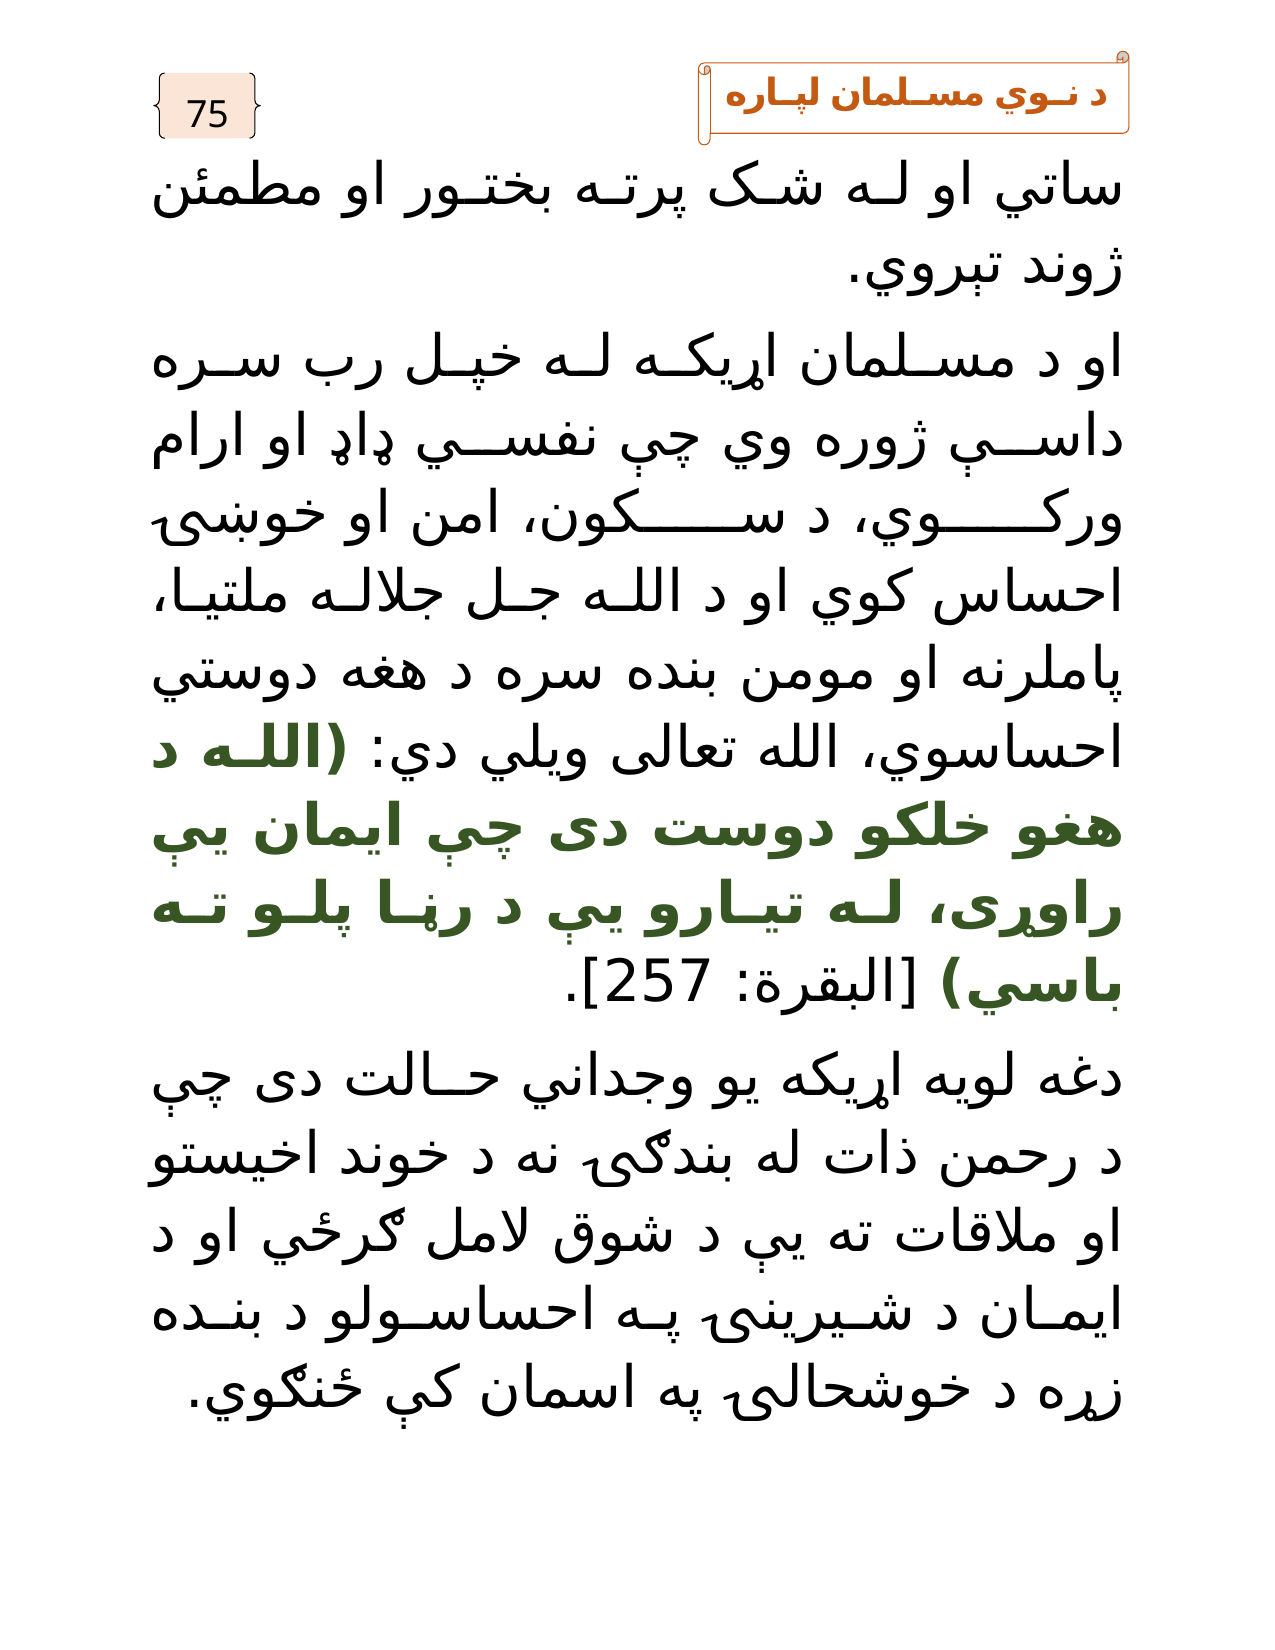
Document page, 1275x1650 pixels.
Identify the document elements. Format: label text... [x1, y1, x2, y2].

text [150, 150, 1125, 296]
text دغه لويه اړيکه يو وجداني حالت دی چې د رحمن ذات له بندګۍ نه د خوند اخيستو او ملاقات ته يې د شوق لامل ګرځي او د ايمان د شيرينۍ په احساسولو د بنده زړه د خوشحالۍ په اسمان کې ځنګوي. [150, 1042, 1125, 1422]
text او د مسلمان اړيکه له خپل رب سره داسې ژوره وي چې نفسي ډاډ او ارام ورکوي، د سکون، امن او خوښۍ احساس کوي او د الله جل جلاله ملتيا، پاملرنه او مومن بنده سره د هغه دوستي احساسوي، الله تعالی ويلي دي: (الله د هغو خلكو دوست دى چې ايمان يې راوړى، له تيارو يې د رڼا پلو ته باسي) [البقرة: 257]. [150, 323, 1125, 1015]
